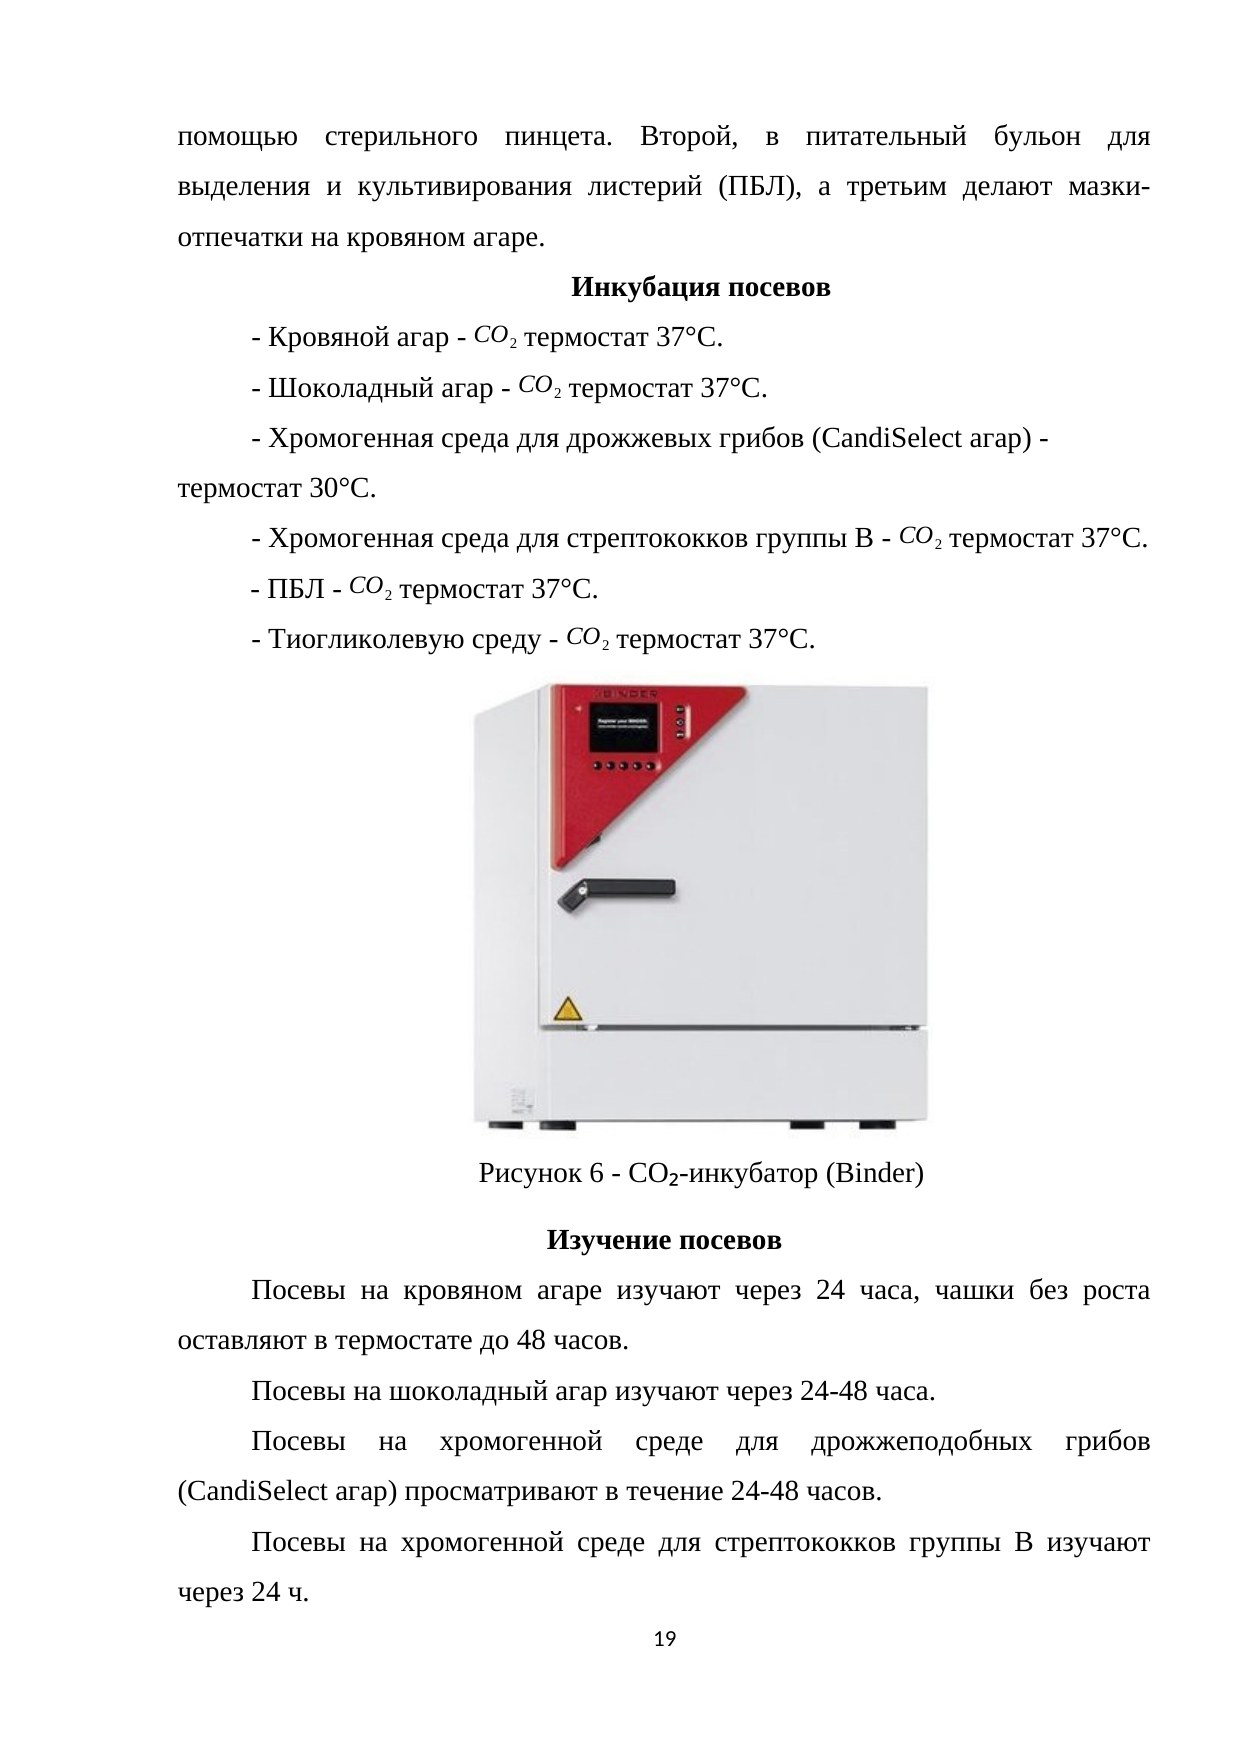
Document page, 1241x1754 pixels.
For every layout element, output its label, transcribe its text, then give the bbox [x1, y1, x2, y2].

text - Хромогенная среда для дрожжевых грибов (CandiSelect агар) - термостат 30°С. [177, 420, 1152, 504]
text - ПБЛ - термостат 37°С. [177, 571, 1152, 604]
text - Шоколадный агар - термостат 37°С. [177, 370, 1152, 403]
text Изучение посевов [177, 1222, 1152, 1255]
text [177, 118, 1152, 252]
text Инкубация посевов [177, 269, 1152, 303]
text - Хромогенная среда для стрептококков группы В - термостат 37°С. [177, 521, 1152, 554]
text Рисунок 6 - CO₂-инкубатор (Binder) [177, 1153, 1152, 1188]
text - Тиогликолевую среду - термостат 37°С. [177, 621, 1152, 655]
text Посевы на хромогенной среде для стрептококков группы В изучают через 24 ч. [177, 1524, 1152, 1607]
text - Кровяной агар - термостат 37°С. [177, 319, 1152, 353]
text Посевы на хромогенной среде для дрожжеподобных грибов (CandiSelect агар) просматривают в течение 24-48 часов. [177, 1423, 1152, 1507]
text Посевы на шоколадный агар изучают через 24-48 часа. [177, 1373, 1152, 1406]
text Посевы на кровяном агаре изучают через 24 часа, чашки без роста оставляют в термостате до 48 часов. [177, 1272, 1152, 1356]
picture [457, 671, 945, 1139]
